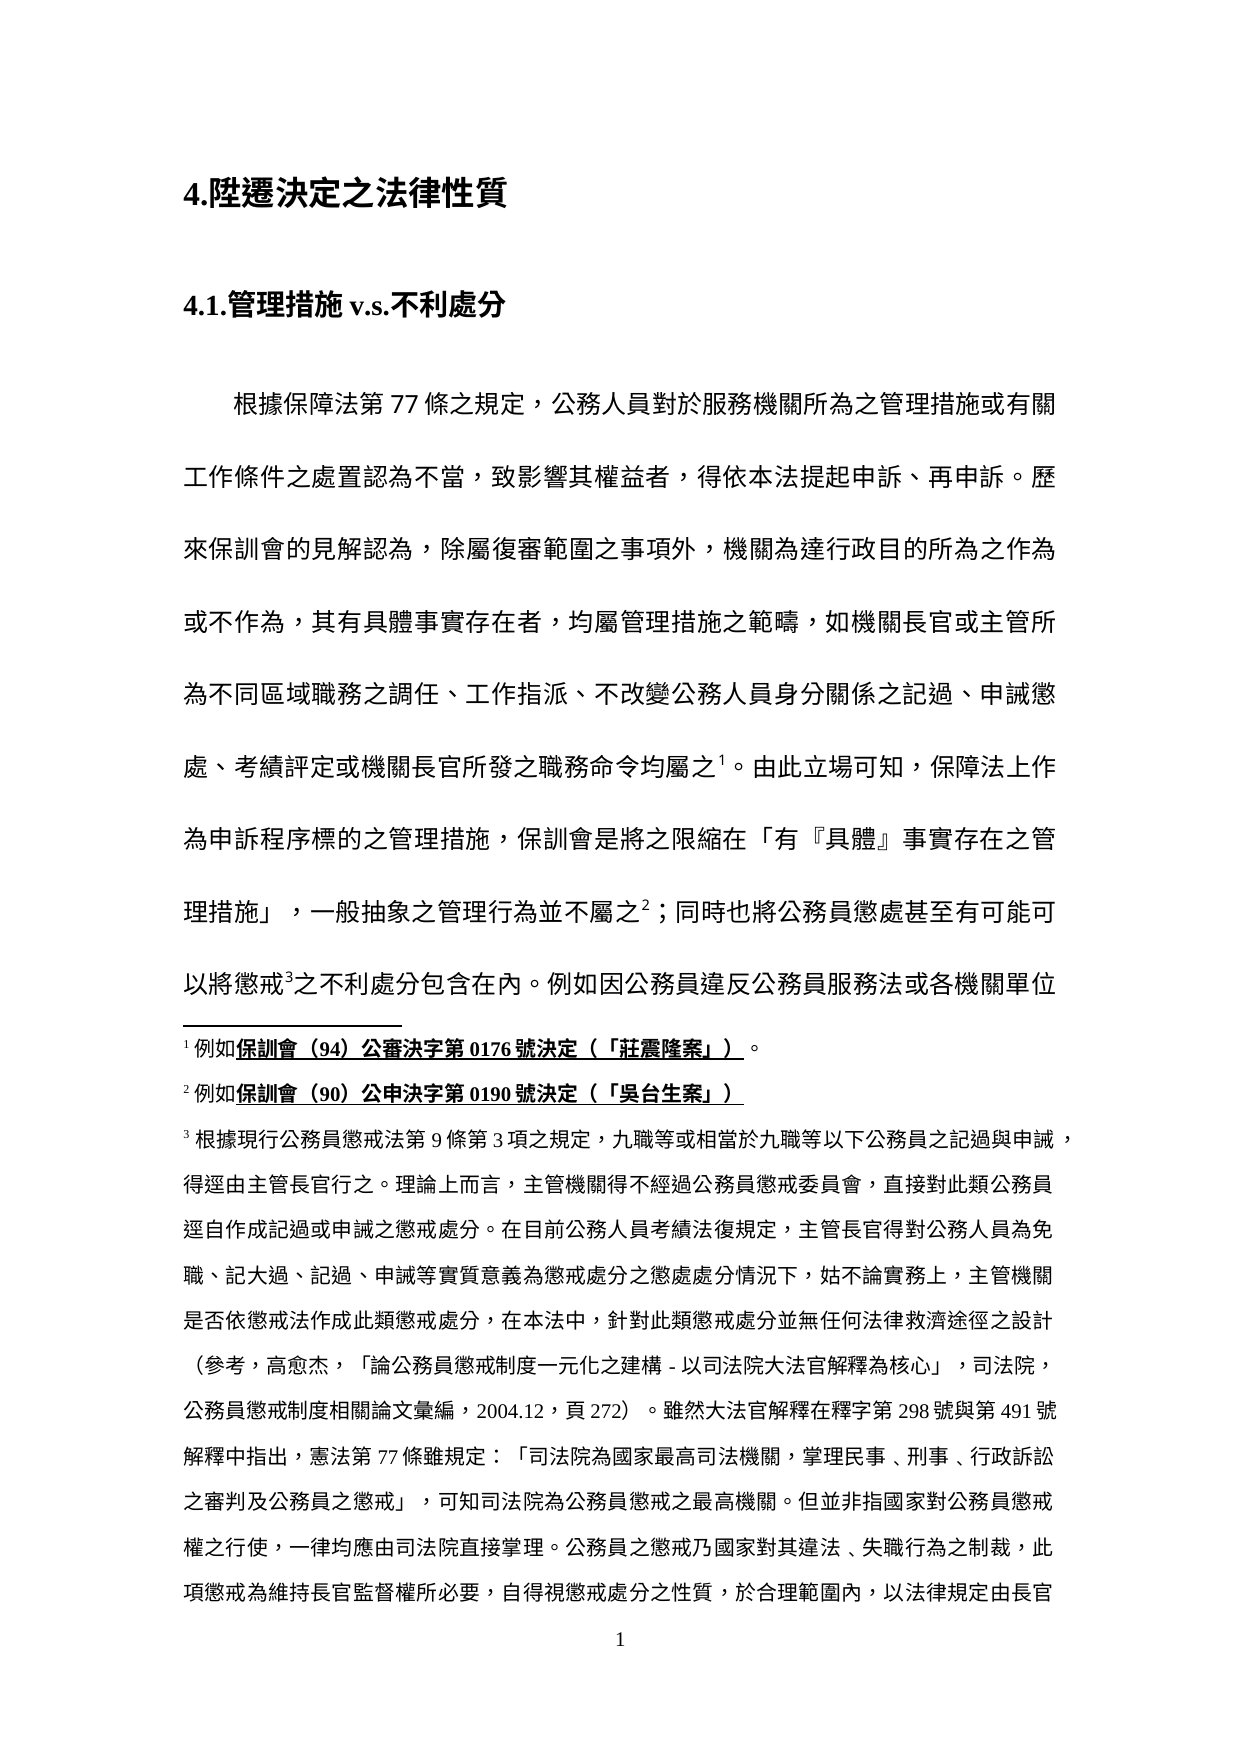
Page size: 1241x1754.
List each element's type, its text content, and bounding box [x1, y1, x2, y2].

subtitle 4.1.管理措施v.s.不利處分 [183, 282, 1057, 324]
text 根據保障法第77條之規定，公務人員對於服務機關所為之管理措施或有關工作條件之處置認為不當，致影響其權益者，得依本法提起申訴、再申訴。歷來保訓會的見解認為，除屬復審範圍之事項外，機關為達行政目的所為之作為或不作為，其有具體事實存在者，均屬管理措施之範疇，如機關長官或主管所為不同區域職務之調任、工作指派、不改變公務人員身分關係之記過、申誡懲處、考績評定或機關長官所發之職務命令均屬之。由此立場可知，保障法上作為申訴程序標的之管理措施，保訓會是將之限縮在「有『具體』事實存在之管理措施」，一般抽象之管理行為並不屬之；同時也將公務員懲處甚至有可能可以將懲戒之不利處分包含在內。例如因公務員違反公務員服務法或各機關單位所定之特別規則，依「公務員考績法」規定，予以記大過、記過、申誡等處分均屬之。 [183, 385, 1057, 1001]
subtitle 4.陞遷決定之法律性質 [183, 166, 1057, 215]
